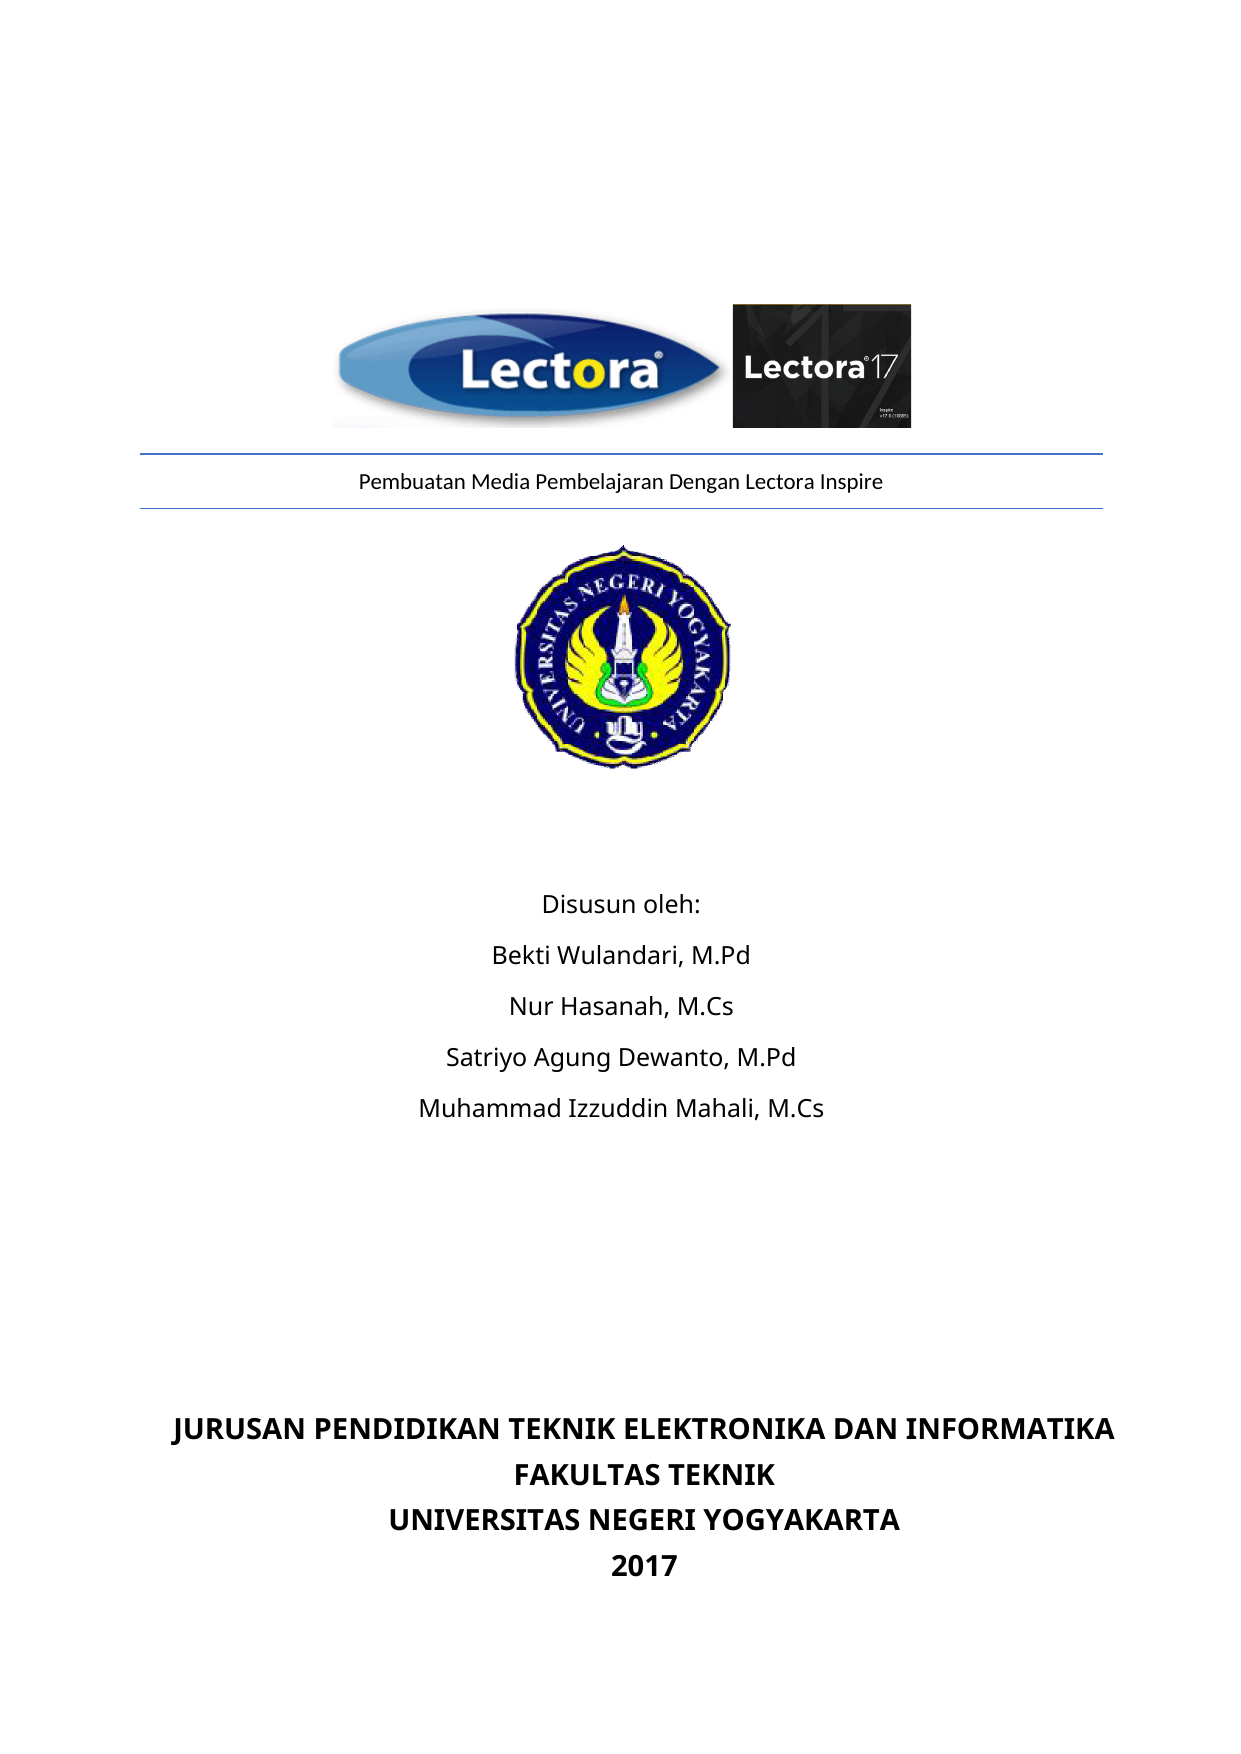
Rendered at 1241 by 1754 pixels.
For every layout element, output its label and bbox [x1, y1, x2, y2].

picture [513, 545, 734, 770]
picture [331, 304, 912, 428]
